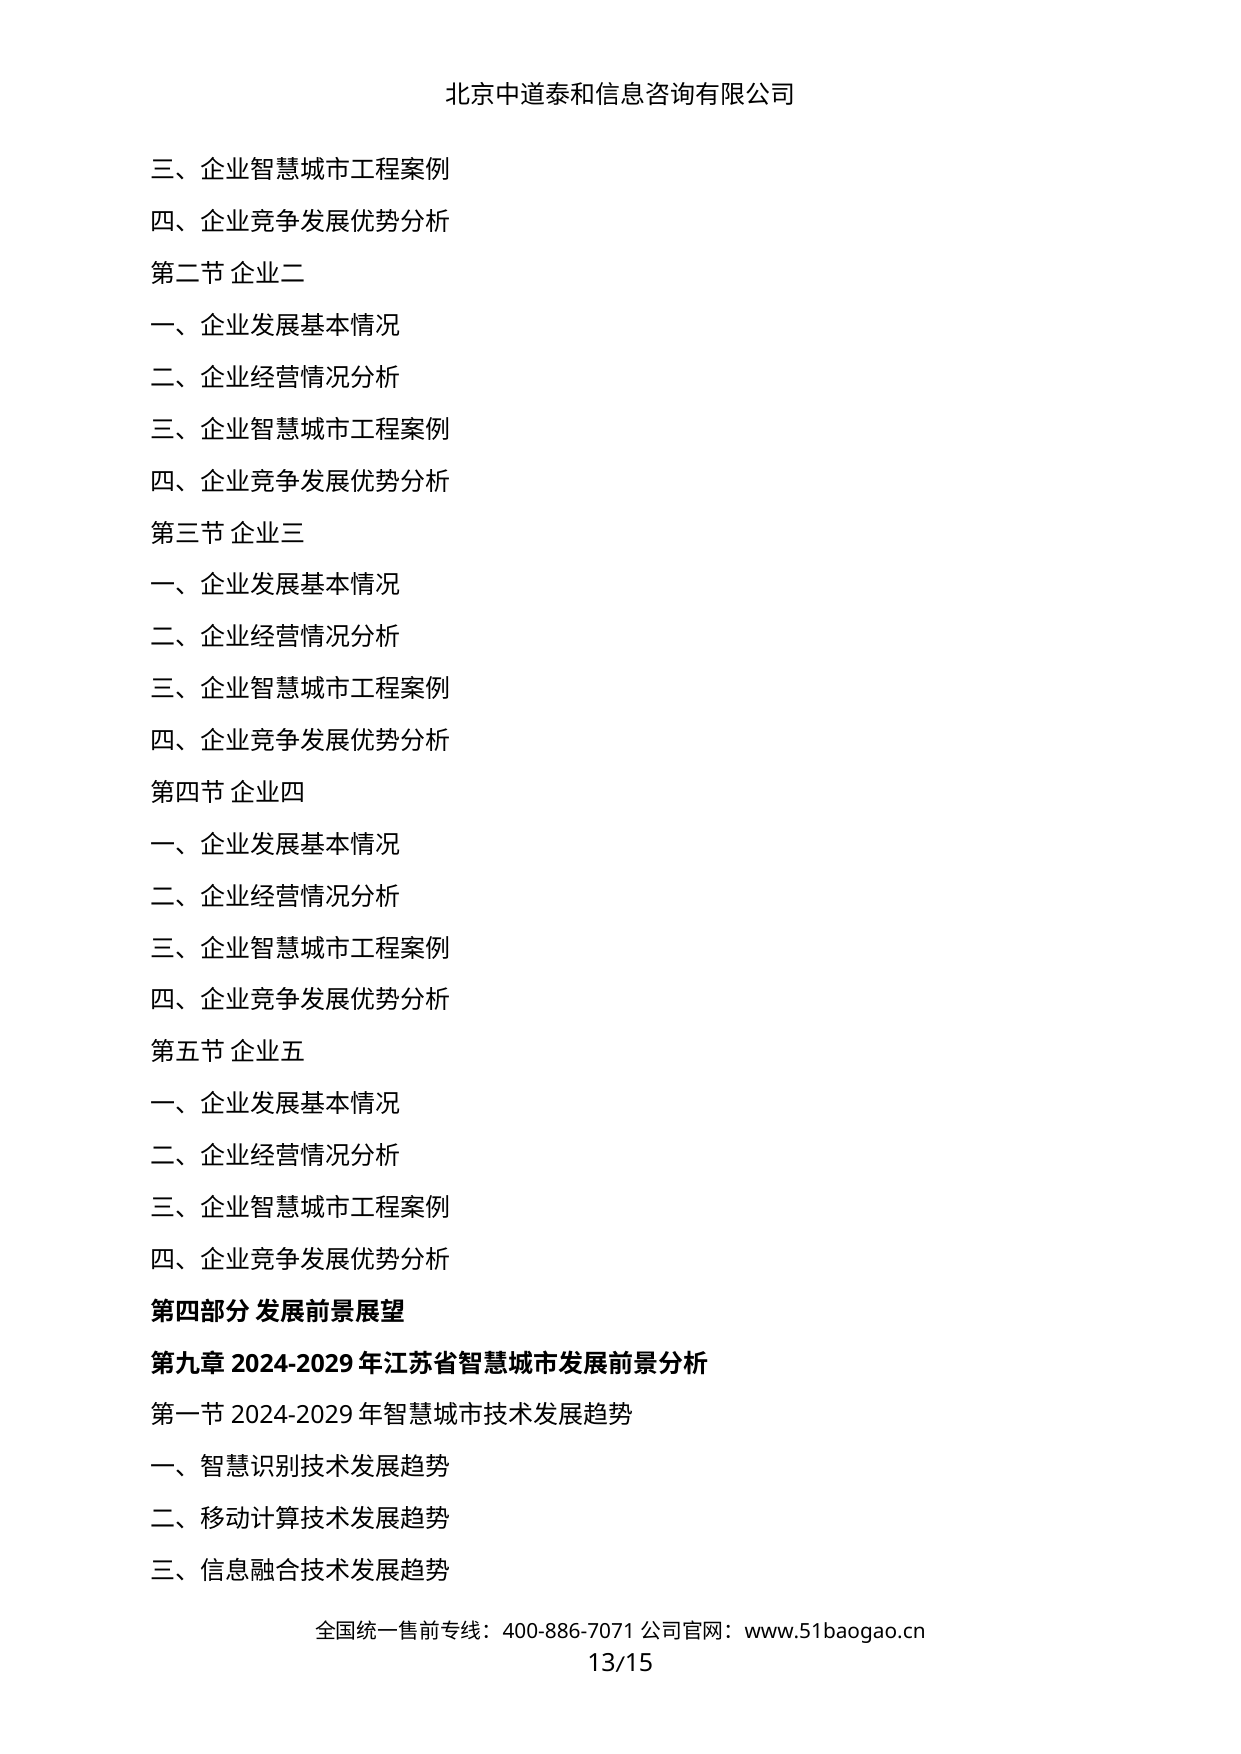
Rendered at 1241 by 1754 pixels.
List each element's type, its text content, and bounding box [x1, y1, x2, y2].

text 第五节 企业五 [150, 1032, 1090, 1068]
text 一、智慧识别技术发展趋势 [150, 1447, 1090, 1483]
text 第一节 2024-2029年智慧城市技术发展趋势 [150, 1395, 1090, 1431]
text 三、信息融合技术发展趋势 [150, 1551, 1090, 1587]
text 二、移动计算技术发展趋势 [150, 1499, 1090, 1535]
text 四、企业竞争发展优势分析 [150, 461, 1090, 497]
text 一、企业发展基本情况 [150, 1084, 1090, 1120]
text 第四部分 发展前景展望 [150, 1291, 1090, 1327]
text 第二节 企业二 [150, 254, 1090, 290]
text 一、企业发展基本情况 [150, 565, 1090, 601]
text 二、企业经营情况分析 [150, 876, 1090, 912]
text 三、企业智慧城市工程案例 [150, 669, 1090, 705]
text 三、企业智慧城市工程案例 [150, 409, 1090, 446]
text 二、企业经营情况分析 [150, 617, 1090, 653]
text 一、企业发展基本情况 [150, 306, 1090, 342]
text 二、企业经营情况分析 [150, 357, 1090, 394]
text 四、企业竞争发展优势分析 [150, 202, 1090, 238]
text 二、企业经营情况分析 [150, 1136, 1090, 1172]
text 第四节 企业四 [150, 772, 1090, 809]
text 四、企业竞争发展优势分析 [150, 721, 1090, 757]
text 第三节 企业三 [150, 513, 1090, 549]
text 三、企业智慧城市工程案例 [150, 1187, 1090, 1224]
text 一、企业发展基本情况 [150, 824, 1090, 861]
text 四、企业竞争发展优势分析 [150, 980, 1090, 1016]
text 四、企业竞争发展优势分析 [150, 1239, 1090, 1276]
text 三、企业智慧城市工程案例 [150, 150, 1090, 186]
text 三、企业智慧城市工程案例 [150, 928, 1090, 964]
text 第九章 2024-2029年江苏省智慧城市发展前景分析 [150, 1343, 1090, 1379]
